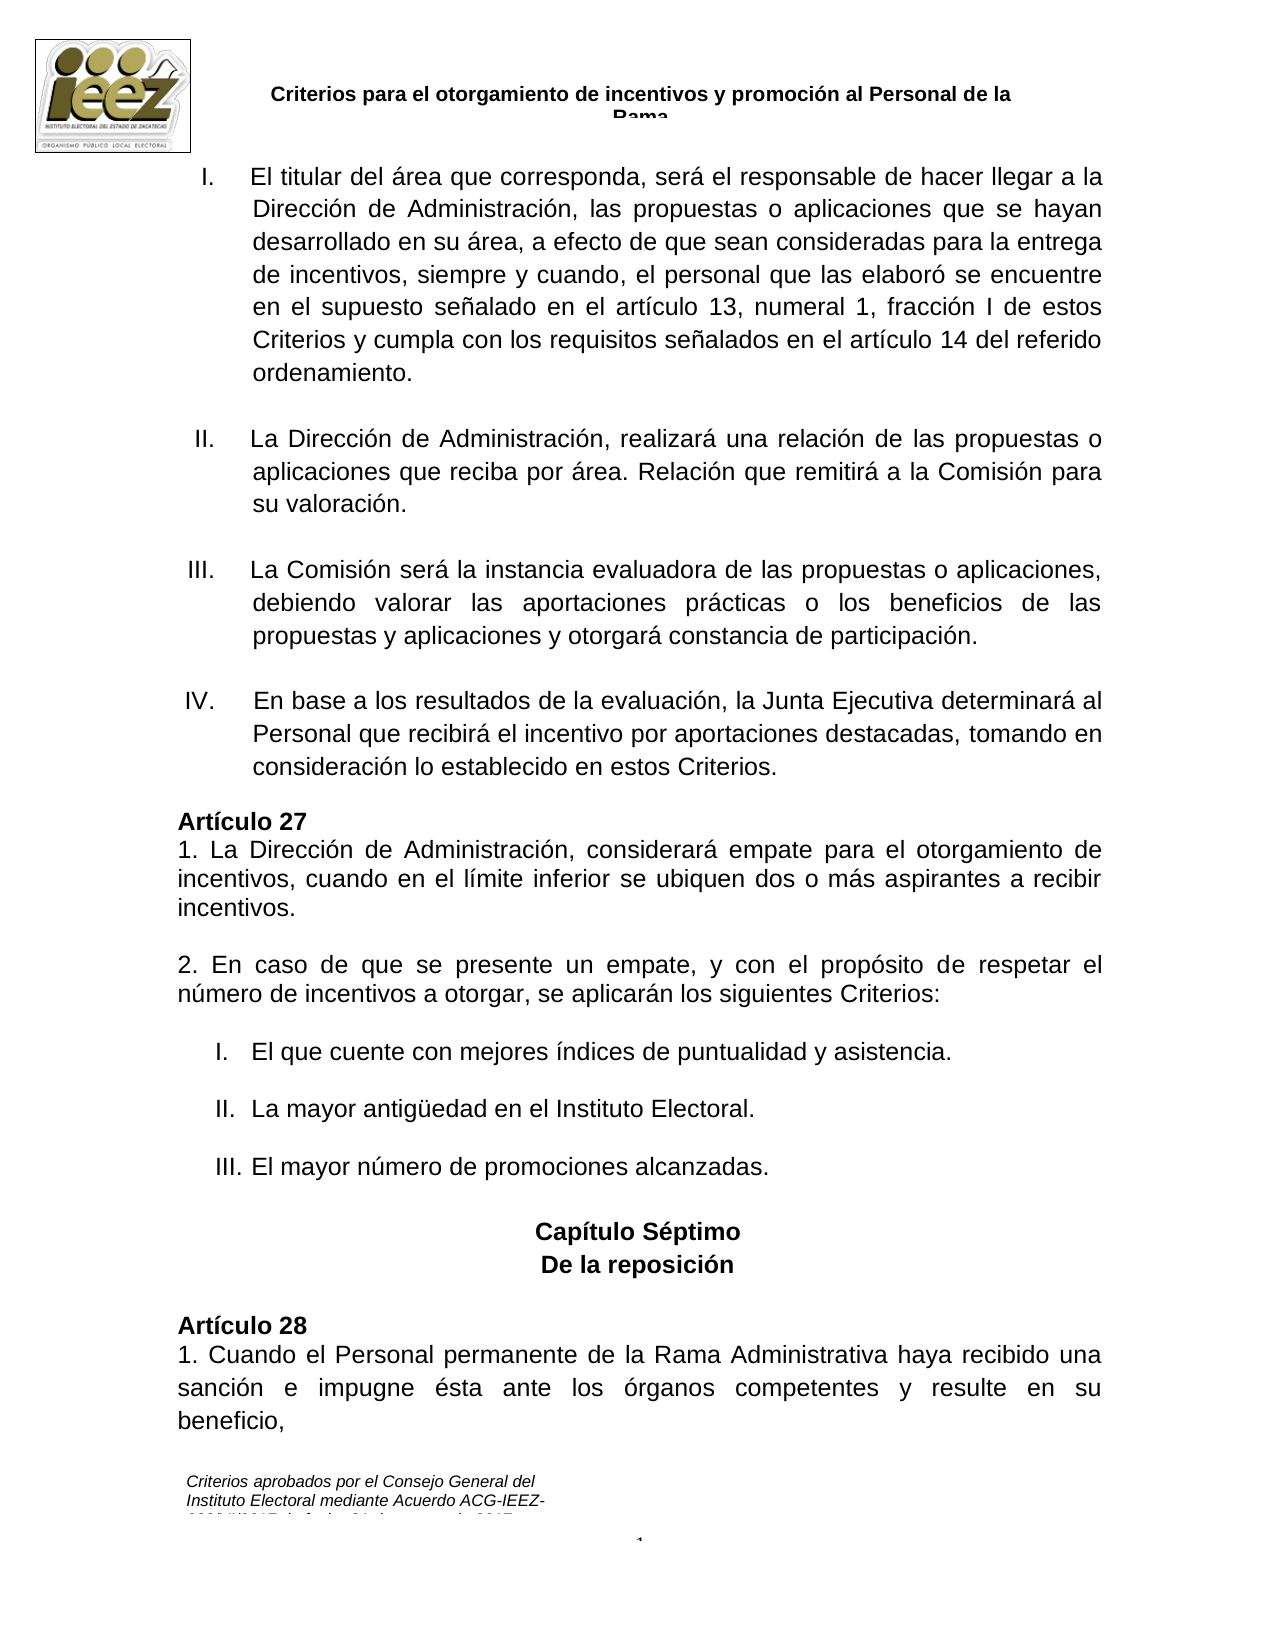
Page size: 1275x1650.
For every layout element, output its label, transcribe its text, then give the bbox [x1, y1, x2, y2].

text 1. La Dirección de Administración, considerará empate para el otorgamiento de incentivos, cuando en el límite inferior se ubiquen dos o más aspirantes a recibir incentivos. [177, 835, 1102, 921]
text 1. Cuando el Personal permanente de la Rama Administrativa haya recibido una sanción e impugne ésta ante los órganos competentes y resulte en su beneficio, [177, 1340, 1101, 1434]
text I. El que cuente con mejores índices de puntualidad y asistencia. II. La mayor antigüedad en el Instituto Electoral. [215, 1036, 953, 1123]
text Artículo 28 [177, 1311, 310, 1339]
text Capítulo Séptimo [531, 1217, 745, 1246]
text II. La Dirección de Administración, realizará una relación de las propuestas o aplicaciones que reciba por área. Relación que remitirá a la Comisión para su valoración. [194, 424, 1102, 518]
text De la reposición [537, 1250, 738, 1279]
text I. El titular del área que corresponda, será el responsable de hacer llegar a la Dirección de Administración, las propuestas o aplicaciones que se hayan desarrollado en su área, a efecto de que sean consideradas para la entrega de incentivos, siempre y cuando, el personal que las elaboró se encuentre en el supuesto señalado en el artículo 13, numeral 1, fracción I de estos Criterios y cumpla con los requisitos señalados en el artículo 14 del referido ordenamiento. [201, 162, 1102, 387]
picture [36, 40, 190, 152]
text IV. En base a los resultados de la evaluación, la Junta Ejecutiva determinará al Personal que recibirá el incentivo por aportaciones destacadas, tomando en consideración lo establecido en estos Criterios. [184, 686, 1102, 780]
text III. El mayor número de promociones alcanzadas. [215, 1152, 1110, 1181]
text III. La Comisión será la instancia evaluadora de las propuestas o aplicaciones, debiendo valorar las aportaciones prácticas o los beneficios de las propuestas y aplicaciones y otorgará constancia de participación. [187, 555, 1102, 649]
text 2. En caso de que se presente un empate, y con el propósito de respetar el número de incentivos a otorgar, se aplicarán los siguientes Criterios: [177, 950, 1102, 1008]
text Artículo 27 [177, 806, 310, 835]
